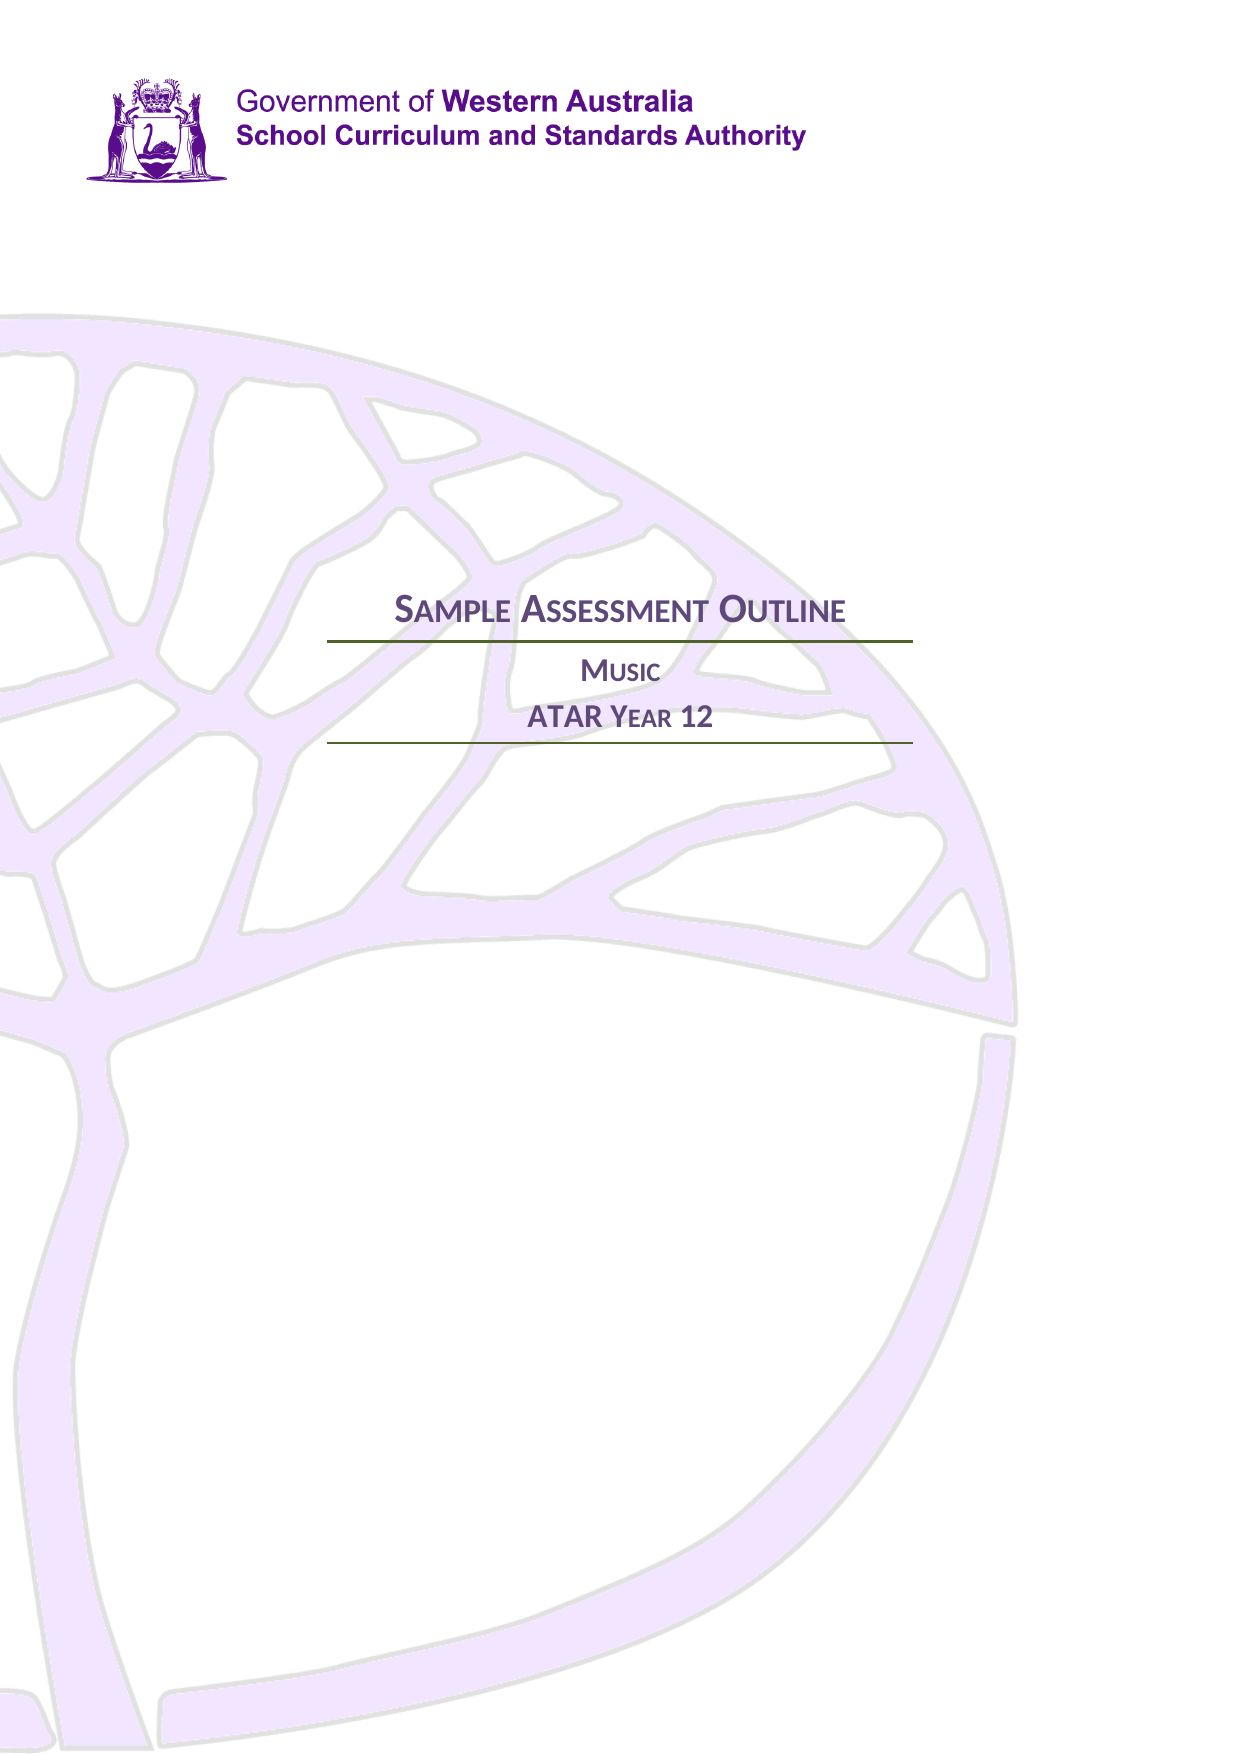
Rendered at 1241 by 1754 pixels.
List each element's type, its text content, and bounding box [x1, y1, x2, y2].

picture [76, 73, 820, 190]
title ATAR Year 12 [327, 696, 913, 742]
title Music [327, 643, 913, 689]
title Sample Assessment Outline [150, 582, 1090, 633]
